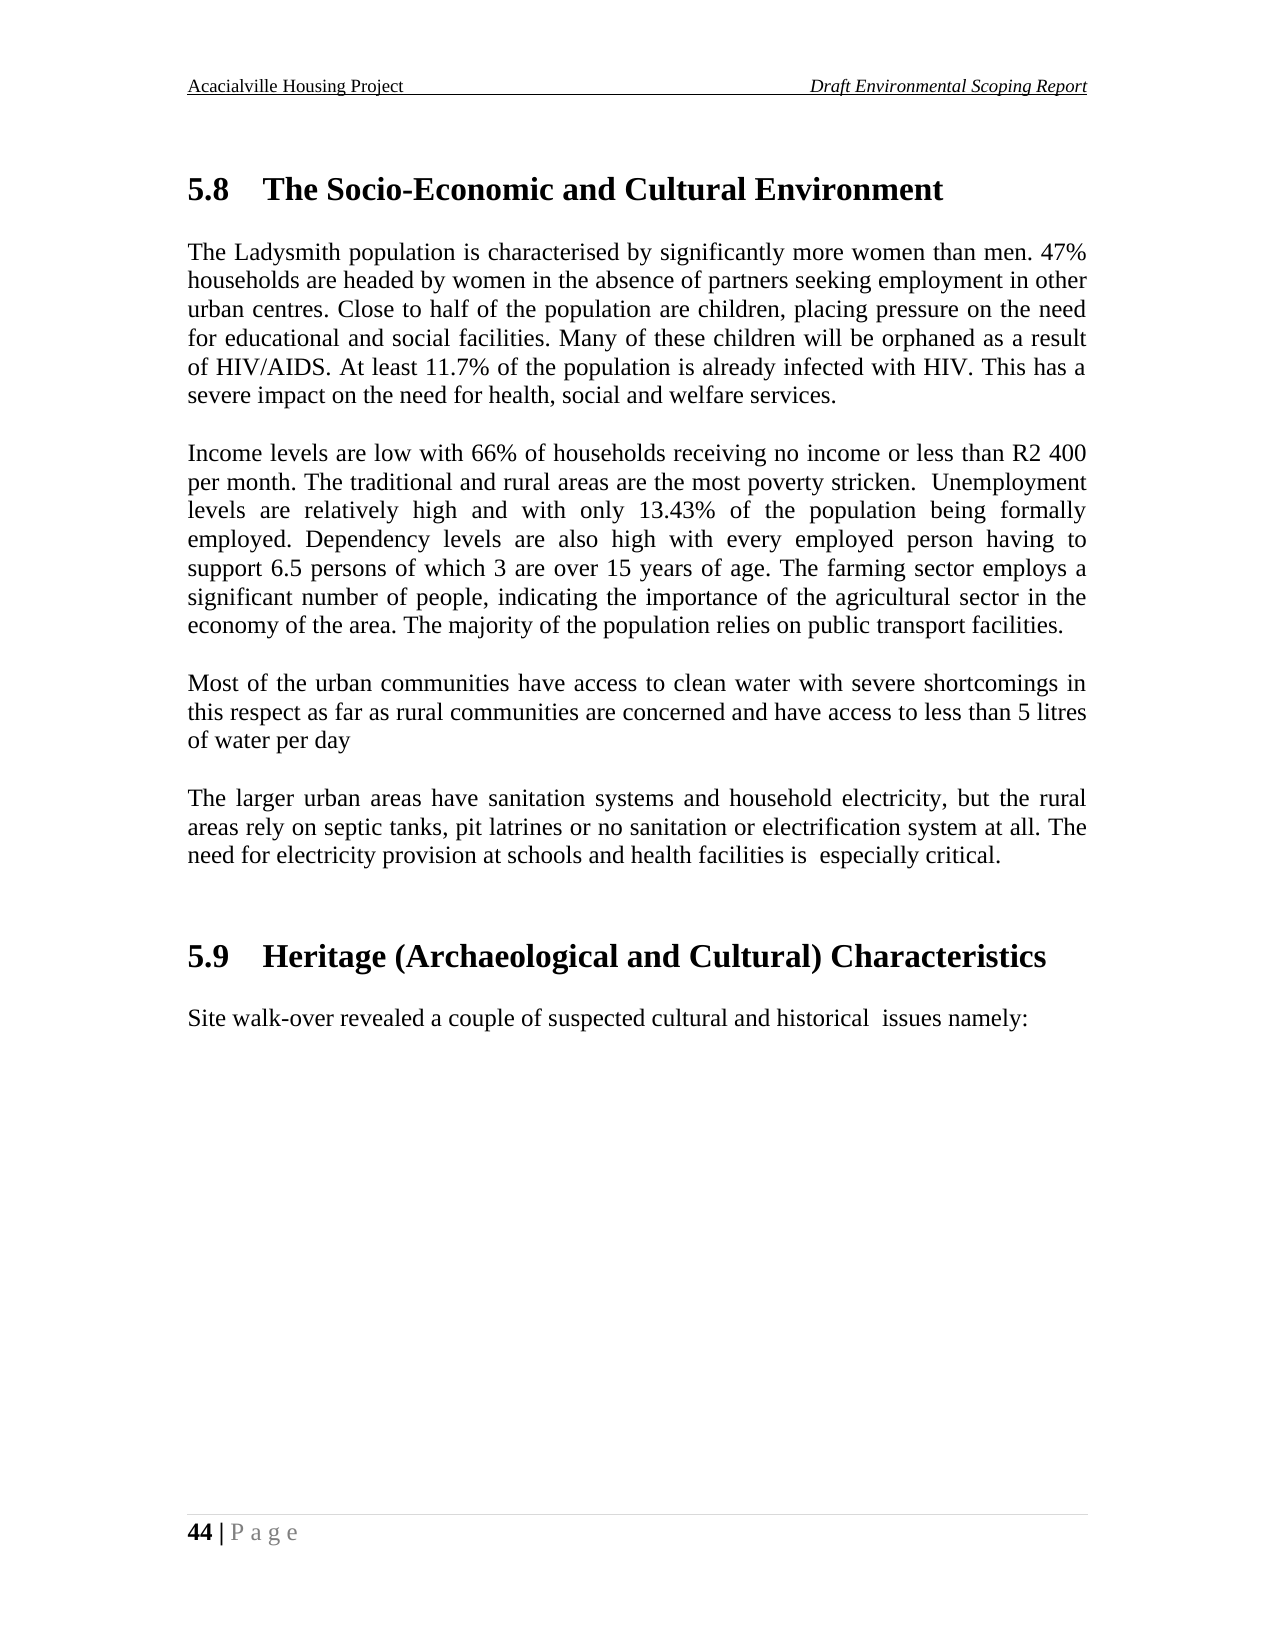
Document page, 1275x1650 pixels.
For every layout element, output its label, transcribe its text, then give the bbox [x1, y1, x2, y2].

subtitle 5.9 Heritage (Archaeological and Cultural) Characteristics [187, 936, 1088, 975]
text The Ladysmith population is characterised by significantly more women than men. 47% households are headed by women in the absence of partners seeking employment in other urban centres. Close to half of the population are children, placing pressure on the need for educational and social facilities. Many of these children will be orphaned as a result of HIV/AIDS. At least 11.7% of the population is already infected with HIV. This has a severe impact on the need for health, social and welfare services. [187, 237, 1088, 409]
text The larger urban areas have sanitation systems and household electricity, but the rural areas rely on septic tanks, pit latrines or no sanitation or electrification system at all. The need for electricity provision at schools and health facilities is especially critical. [187, 783, 1088, 869]
text Income levels are low with 66% of households receiving no income or less than R2 400 per month. The traditional and rural areas are the most poverty stricken. Unemployment levels are relatively high and with only 13.43% of the population being formally employed. Dependency levels are also high with every employed person having to support 6.5 persons of which 3 are over 15 years of age. The farming sector employs a significant number of people, indicating the importance of the agricultural sector in the economy of the area. The majority of the population relies on public transport facilities. [187, 438, 1088, 639]
subtitle 5.8 The Socio-Economic and Cultural Environment [187, 170, 1088, 208]
text Most of the urban communities have access to clean water with severe shortcomings in this respect as far as rural communities are concerned and have access to less than 5 litres of water per day [187, 668, 1088, 754]
text Site walk-over revealed a couple of suspected cultural and historical issues namely: [187, 1003, 1088, 1032]
